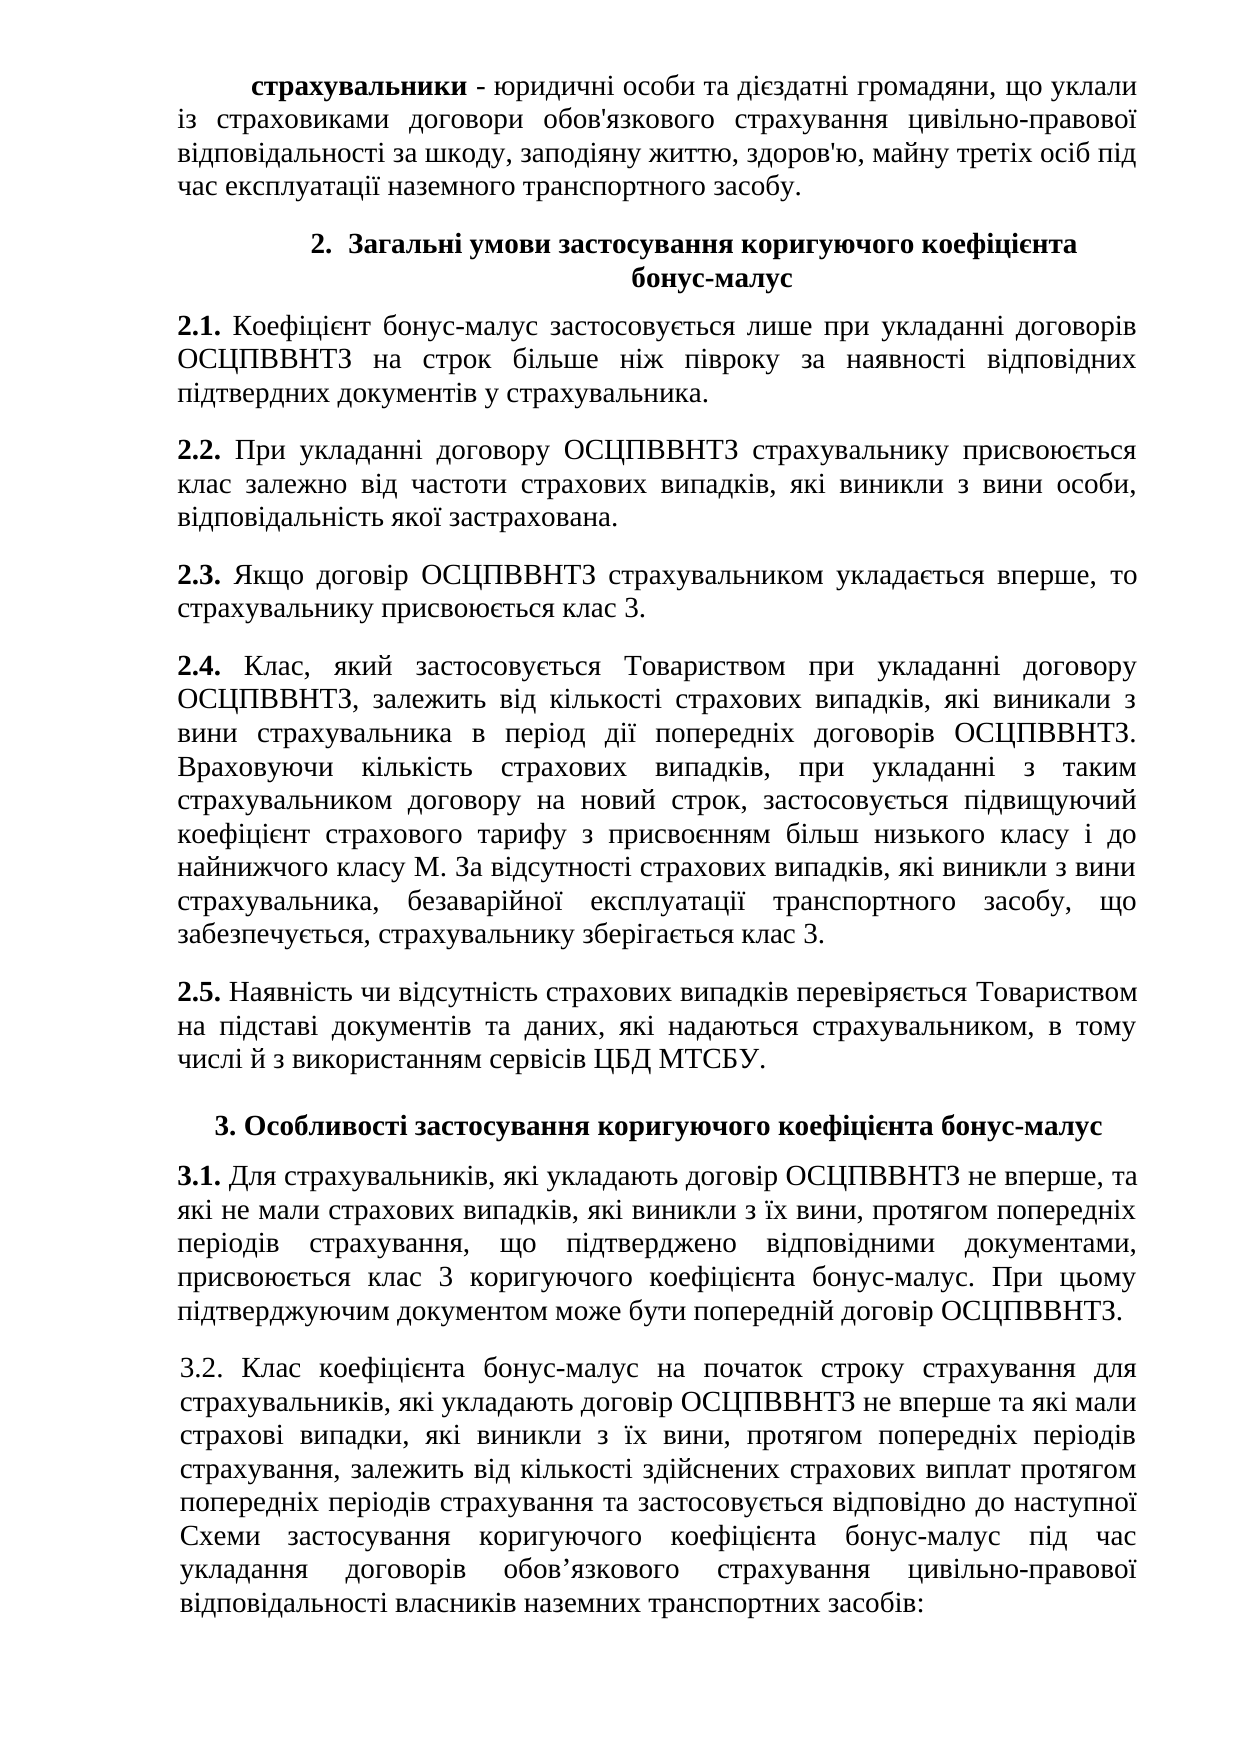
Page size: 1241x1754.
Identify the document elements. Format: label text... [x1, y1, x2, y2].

text 2.4. Клас, який застосовується Товариством при укладанні договору ОСЦПВВНТЗ, залежить від кількості страхових випадків, які виникали з вини страхувальника в період дії попередніх договорів ОСЦПВВНТЗ. Враховуючи кількість страхових випадків, при укладанні з таким страхувальником договору на новий строк, застосовується підвищуючий коефіцієнт страхового тарифу з присвоєнням більш низького класу і до найнижчого класу М. За відсутності страхових випадків, які виникли з вини страхувальника, безаварійної експлуатації транспортного засобу, що забезпечується, страхувальнику зберігається клас 3. [177, 648, 1137, 950]
text 3.1. Для страхувальників, які укладають договір ОСЦПВВНТЗ не вперше, та які не мали страхових випадків, які виникли з їх вини, протягом попередніх періодів страхування, що підтверджено відповідними документами, присвоюється клас 3 коригуючого коефіцієнта бонус-малус. При цьому підтверджуючим документом може бути попередній договір ОСЦПВВНТЗ. [177, 1158, 1137, 1326]
text 2.1. Коефіцієнт бонус-малус застосовується лише при укладанні договорів ОСЦПВВНТЗ на строк більше ніж півроку за наявності відповідних підтвердних документів у страхувальника. [177, 308, 1137, 408]
text страхувальники - юридичні особи та дієздатні громадяни, що уклали із страховиками договори обов'язкового страхування цивільно-правової відповідальності за шкоду, заподіяну життю, здоров'ю, майну третіх осіб під час експлуатації наземного транспортного засобу. [177, 68, 1137, 202]
list Загальні умови застосування коригуючого коефіцієнта [310, 226, 1137, 260]
text 2.3. Якщо договір ОСЦПВВНТЗ страхувальником укладається вперше, то страхувальнику присвоюється клас 3. [177, 557, 1137, 624]
text 3.2. Клас коефіцієнта бонус-малус на початок строку страхування для страхувальників, які укладають договір ОСЦПВВНТЗ не вперше та які мали страхові випадки, які виникли з їх вини, протягом попередніх періодів страхування, залежить від кількості здійснених страхових виплат протягом попередніх періодів страхування та застосовується відповідно до наступної Схеми застосування коригуючого коефіцієнта бонус-малус під час укладання договорів обов’язкового страхування цивільно-правової відповідальності власників наземних транспортних засобів: [179, 1350, 1137, 1619]
text бонус-малус [631, 260, 1137, 293]
text 2.2. При укладанні договору ОСЦПВВНТЗ страхувальнику присвоюється клас залежно від частоти страхових випадків, які виникли з вини особи, відповідальність якої застрахована. [177, 432, 1137, 533]
text 2.5. Наявність чи відсутність страхових випадків перевіряється Товариством на підставі документів та даних, які надаються страхувальником, в тому числі й з використанням сервісів ЦБД МТСБУ. [177, 974, 1137, 1075]
list Особливості застосування коригуючого коефіцієнта бонус-малус [179, 1108, 1137, 1142]
